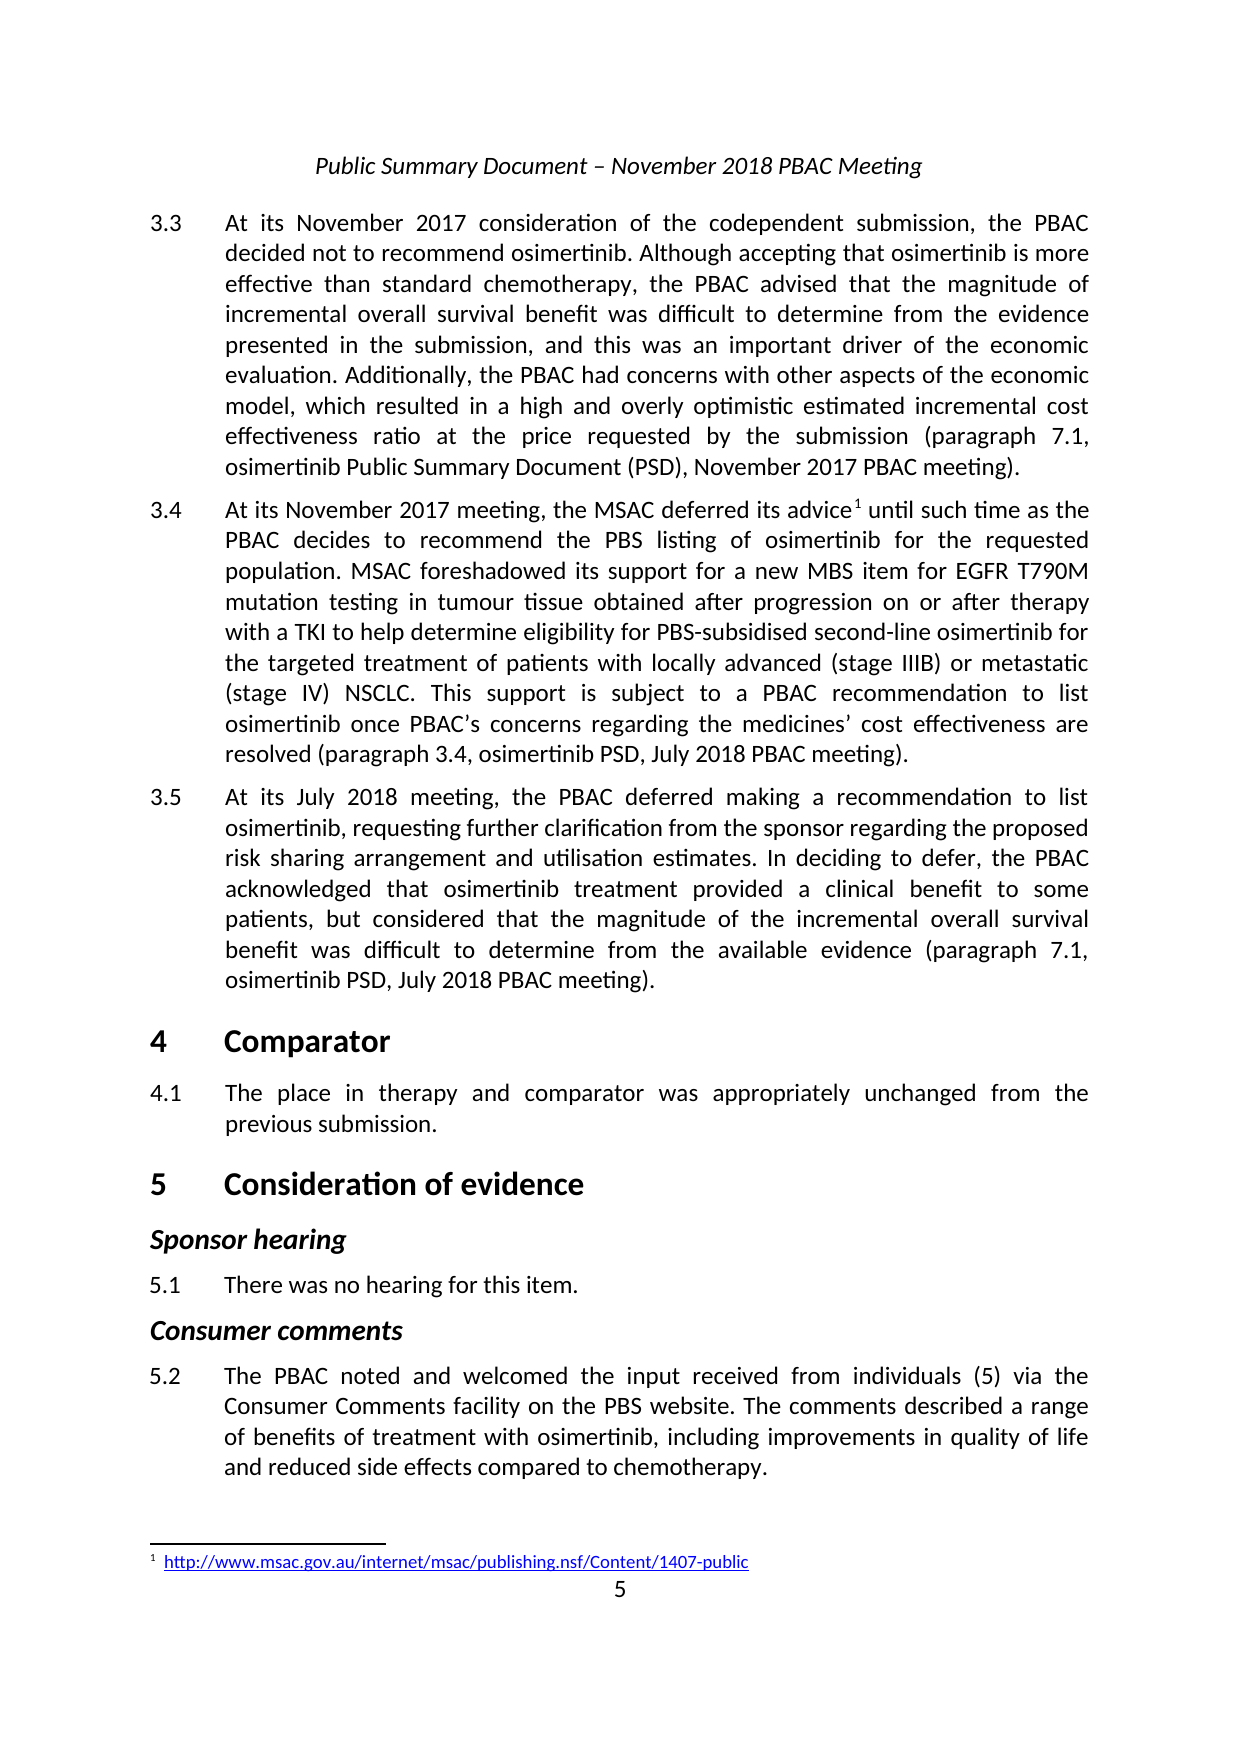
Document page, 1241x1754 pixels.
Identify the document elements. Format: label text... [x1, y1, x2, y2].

list At its July 2018 meeting, the PBAC deferred making a recommendation to list osimertinib, requesting further clarification from the sponsor regarding the proposed risk sharing arrangement and utilisation estimates. In deciding to defer, the PBAC acknowledged that osimertinib treatment provided a clinical benefit to some patients, but considered that the magnitude of the incremental overall survival benefit was difficult to determine from the available evidence (paragraph 7.1, osimertinib PSD, July 2018 PBAC meeting). [150, 781, 1090, 995]
subtitle Consideration of evidence [150, 1163, 1090, 1204]
subtitle Consumer comments [150, 1312, 1090, 1347]
list The PBAC noted and welcomed the input received from individuals (5) via the Consumer Comments facility on the PBS website. The comments described a range of benefits of treatment with osimertinib, including improvements in quality of life and reduced side effects compared to chemotherapy. [149, 1360, 1090, 1482]
list At its November 2017 consideration of the codependent submission, the PBAC decided not to recommend osimertinib. Although accepting that osimertinib is more effective than standard chemotherapy, the PBAC advised that the magnitude of incremental overall survival benefit was difficult to determine from the evidence presented in the submission, and this was an important driver of the economic evaluation. Additionally, the PBAC had concerns with other aspects of the economic model, which resulted in a high and overly optimistic estimated incremental cost effectiveness ratio at the price requested by the submission (paragraph 7.1, osimertinib Public Summary Document (PSD), November 2017 PBAC meeting). [150, 207, 1090, 482]
subtitle Comparator [150, 1020, 1090, 1061]
list At its November 2017 meeting, the MSAC deferred its advice until such time as the PBAC decides to recommend the PBS listing of osimertinib for the requested population. MSAC foreshadowed its support for a new MBS item for EGFR T790M mutation testing in tumour tissue obtained after progression on or after therapy with a TKI to help determine eligibility for PBS-subsidised second-line osimertinib for the targeted treatment of patients with locally advanced (stage IIIB) or metastatic (stage IV) NSCLC. This support is subject to a PBAC recommendation to list osimertinib once PBAC’s concerns regarding the medicines’ cost effectiveness are resolved (paragraph 3.4, osimertinib PSD, July 2018 PBAC meeting). [150, 494, 1090, 769]
list There was no hearing for this item. [149, 1269, 1090, 1299]
list The place in therapy and comparator was appropriately unchanged from the previous submission. [150, 1077, 1090, 1138]
subtitle Sponsor hearing [150, 1221, 1090, 1256]
